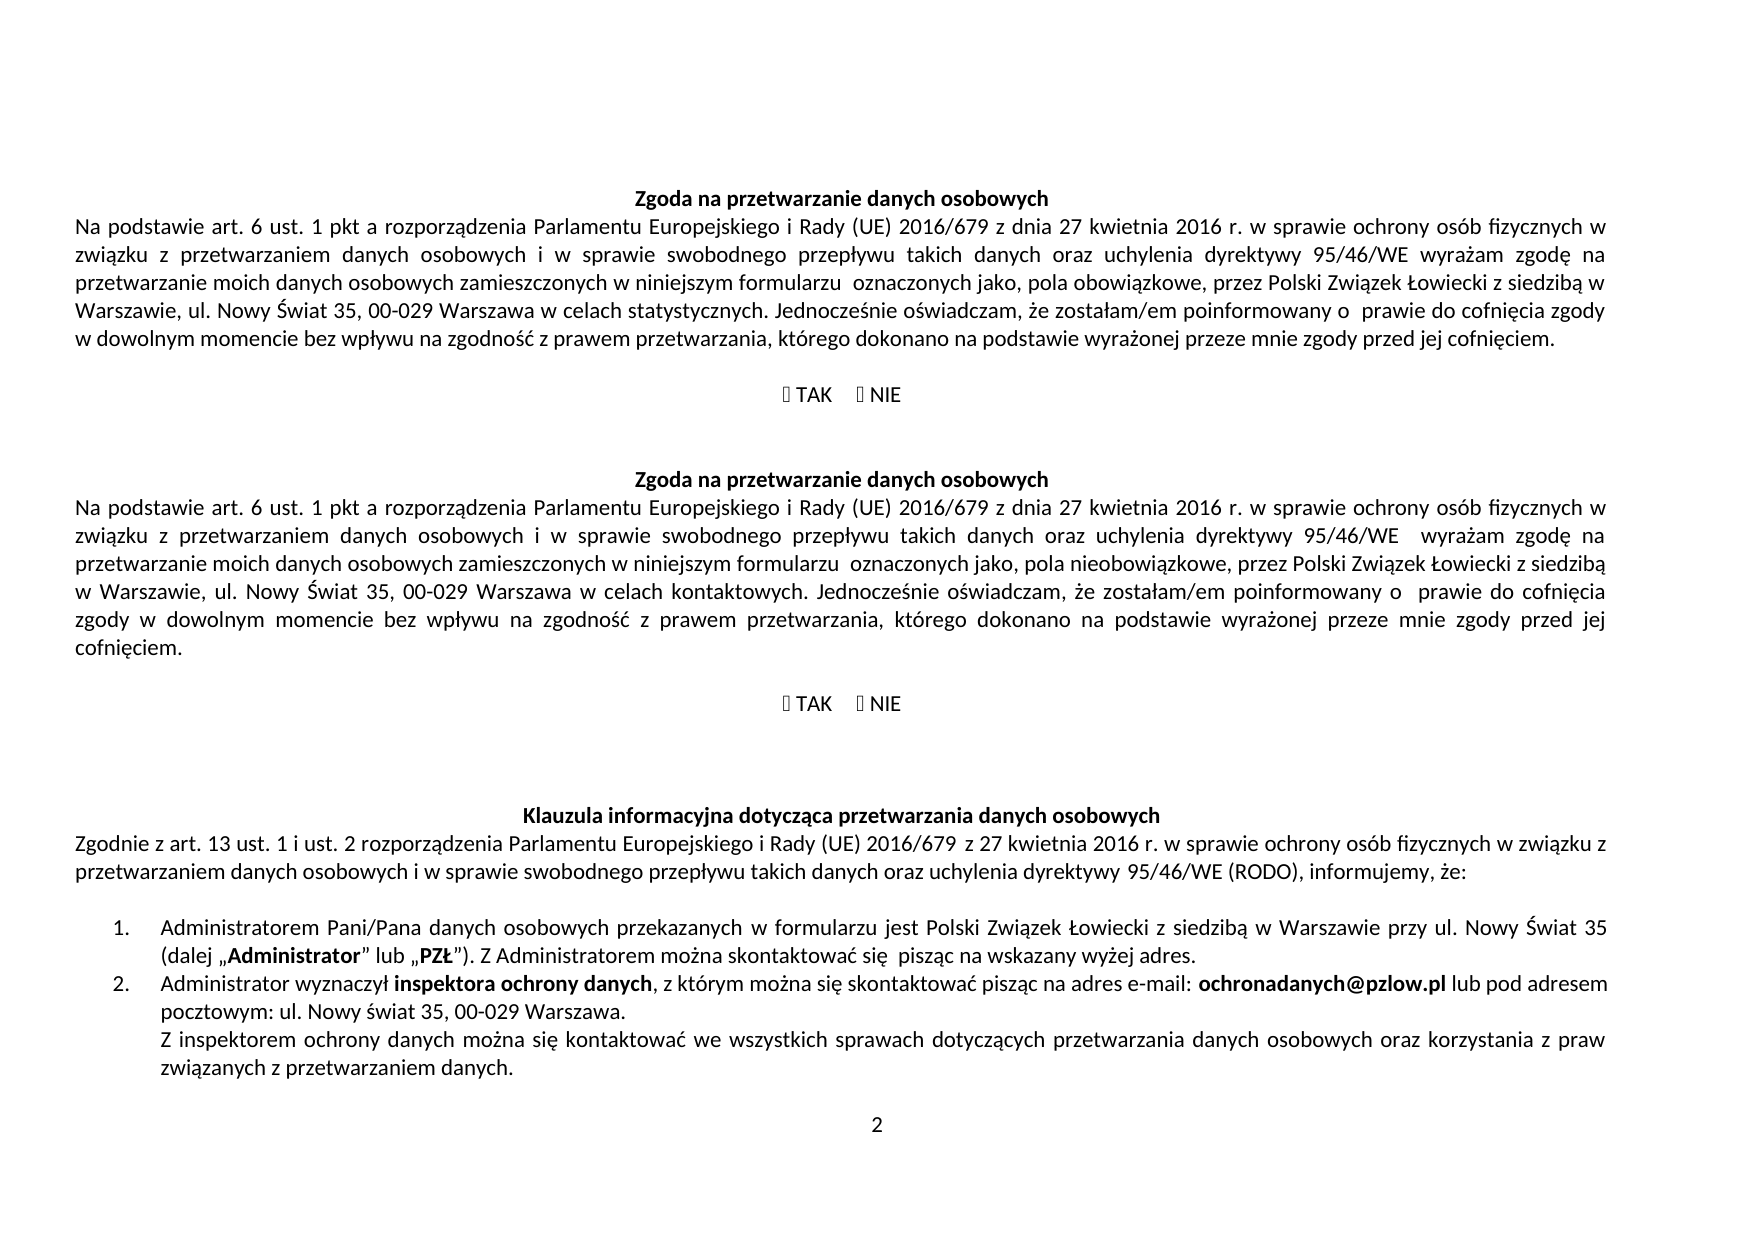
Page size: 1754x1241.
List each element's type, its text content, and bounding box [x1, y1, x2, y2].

list Administratorem Pani/Pana danych osobowych przekazanych w formularzu jest Polski Związek Łowiecki z siedzibą w Warszawie przy ul. Nowy Świat 35 (dalej „Administrator” lub „PZŁ”). Z Administratorem można skontaktować się pisząc na wskazany wyżej adres. [112, 913, 1609, 969]
text Zgodnie z art. 13 ust. 1 i ust. 2 rozporządzenia Parlamentu Europejskiego i Rady (UE) 2016/679 z 27 kwietnia 2016 r. w sprawie ochrony osób fizycznych w związku z przetwarzaniem danych osobowych i w sprawie swobodnego przepływu takich danych oraz uchylenia dyrektywy 95/46/WE (RODO), informujemy, że: [75, 829, 1609, 885]
text Zgoda na przetwarzanie danych osobowych [75, 465, 1609, 493]
text Z inspektorem ochrony danych można się kontaktować we wszystkich sprawach dotyczących przetwarzania danych osobowych oraz korzystania z praw związanych z przetwarzaniem danych. [160, 1025, 1609, 1081]
text Na podstawie art. 6 ust. 1 pkt a rozporządzenia Parlamentu Europejskiego i Rady (UE) 2016/679 z dnia 27 kwietnia 2016 r. w sprawie ochrony osób fizycznych w związku z przetwarzaniem danych osobowych i w sprawie swobodnego przepływu takich danych oraz uchylenia dyrektywy 95/46/WE wyrażam zgodę na przetwarzanie moich danych osobowych zamieszczonych w niniejszym formularzu oznaczonych jako, pola obowiązkowe, przez Polski Związek Łowiecki z siedzibą w Warszawie, ul. Nowy Świat 35, 00-029 Warszawa w celach statystycznych. Jednocześnie oświadczam, że zostałam/em poinformowany o prawie do cofnięcia zgody w dowolnym momencie bez wpływu na zgodność z prawem przetwarzania, którego dokonano na podstawie wyrażonej przeze mnie zgody przed jej cofnięciem. [75, 212, 1609, 353]
text Zgoda na przetwarzanie danych osobowych [75, 184, 1609, 212]
text TAK NIE [75, 689, 1609, 717]
text Klauzula informacyjna dotycząca przetwarzania danych osobowych [75, 801, 1609, 829]
list Administrator wyznaczył inspektora ochrony danych, z którym można się skontaktować pisząc na adres e-mail: ochronadanych@pzlow.pl lub pod adresem pocztowym: ul. Nowy świat 35, 00-029 Warszawa. [112, 969, 1609, 1025]
text Na podstawie art. 6 ust. 1 pkt a rozporządzenia Parlamentu Europejskiego i Rady (UE) 2016/679 z dnia 27 kwietnia 2016 r. w sprawie ochrony osób fizycznych w związku z przetwarzaniem danych osobowych i w sprawie swobodnego przepływu takich danych oraz uchylenia dyrektywy 95/46/WE wyrażam zgodę na przetwarzanie moich danych osobowych zamieszczonych w niniejszym formularzu oznaczonych jako, pola nieobowiązkowe, przez Polski Związek Łowiecki z siedzibą w Warszawie, ul. Nowy Świat 35, 00-029 Warszawa w celach kontaktowych. Jednocześnie oświadczam, że zostałam/em poinformowany o prawie do cofnięcia zgody w dowolnym momencie bez wpływu na zgodność z prawem przetwarzania, którego dokonano na podstawie wyrażonej przeze mnie zgody przed jej cofnięciem. [75, 493, 1609, 661]
text TAK NIE [75, 381, 1609, 409]
